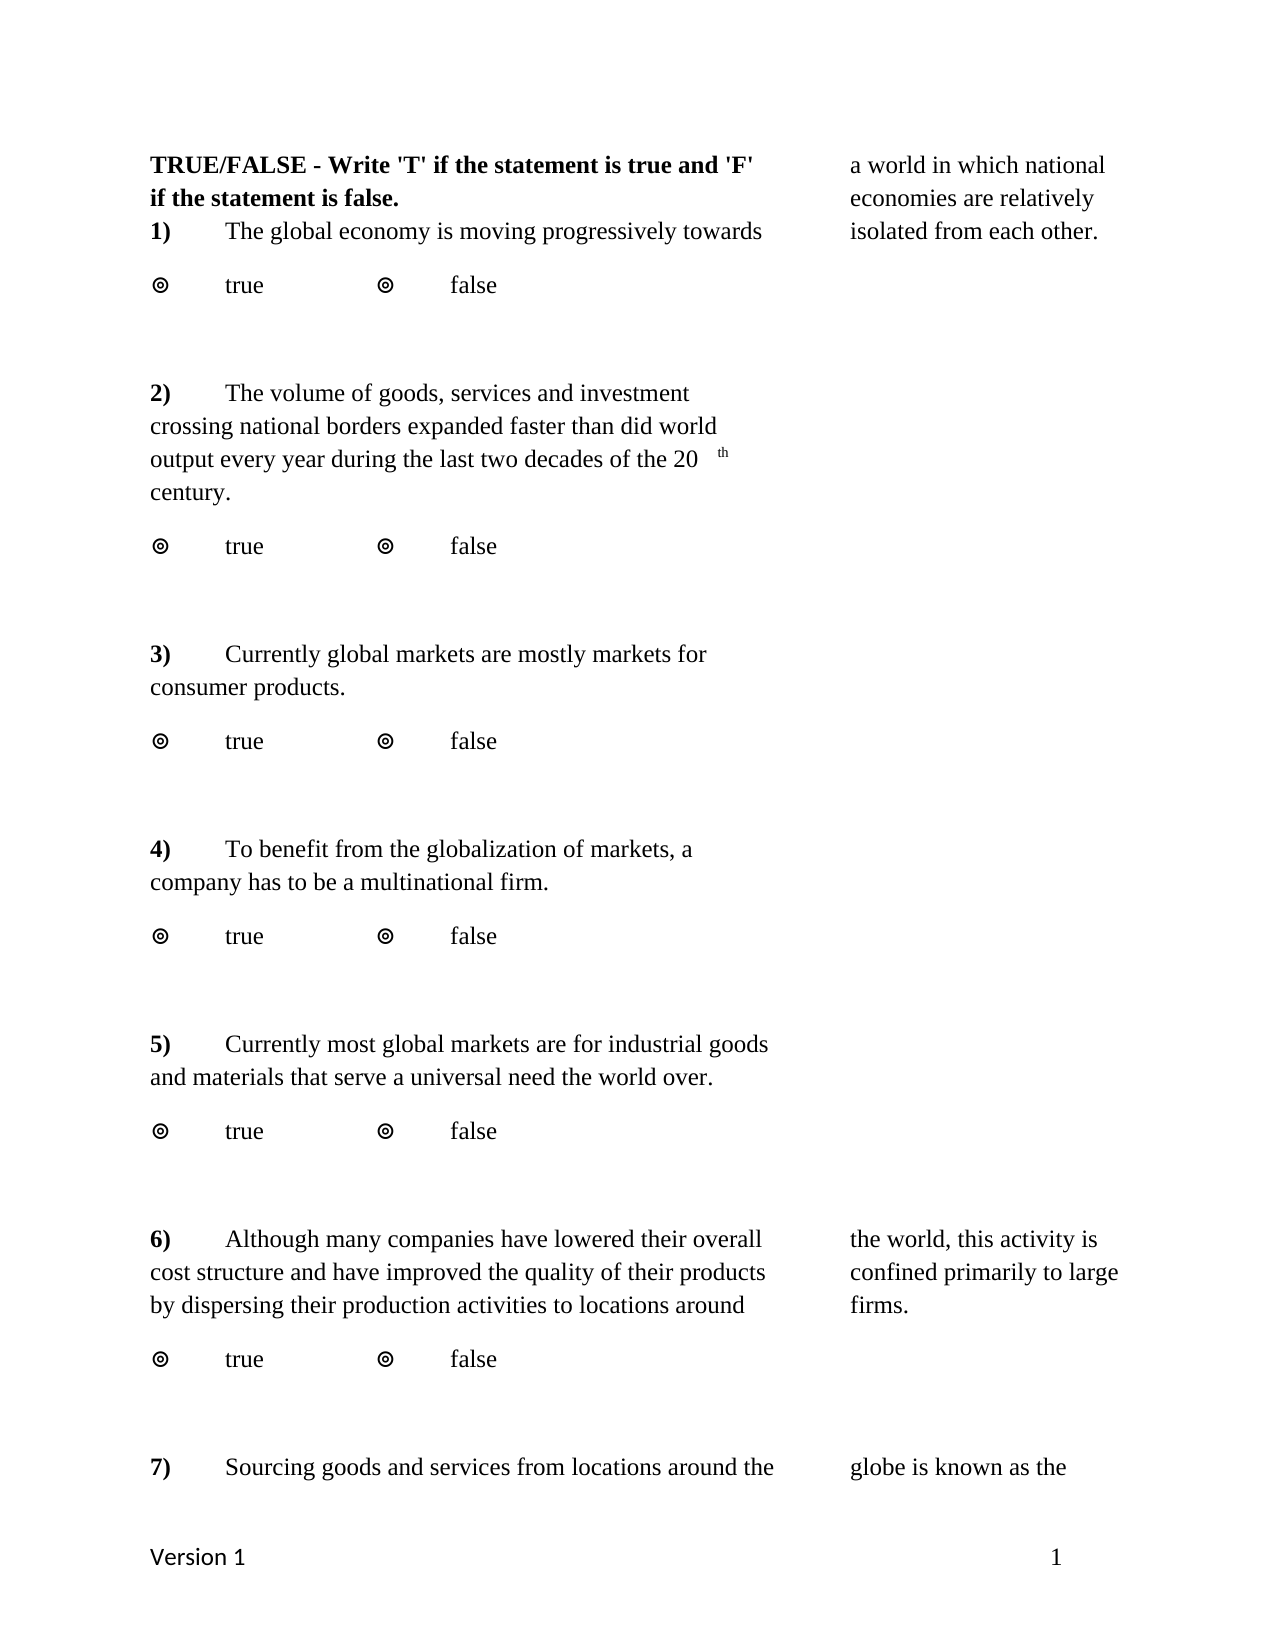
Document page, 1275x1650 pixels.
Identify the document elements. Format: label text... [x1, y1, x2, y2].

text ⊚ true ⊚ false [150, 1344, 775, 1373]
text 7) Sourcing goods and services from locations around the globe is known as the globalization of markets. [850, 1452, 1125, 1481]
text ⊚ true ⊚ false [150, 270, 775, 299]
text ⊚ true ⊚ false [150, 726, 775, 755]
text ⊚ true ⊚ false [150, 921, 775, 950]
text 3) Currently global markets are mostly markets for consumer products. [150, 639, 775, 701]
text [150, 1452, 775, 1481]
text TRUE/FALSE - Write 'T' if the statement is true and 'F' if the statement is false. 1) The global economy is moving progressively towards a world in which national economies are relatively isolated from each other. [150, 150, 775, 245]
text 2) The volume of goods, services and investment crossing national borders expanded faster than did world output every year during the last two decades of the 20 th century. [150, 378, 775, 506]
text 5) Currently most global markets are for industrial goods and materials that serve a universal need the world over. [150, 1029, 775, 1091]
text ⊚ true ⊚ false [150, 531, 775, 560]
text 4) To benefit from the globalization of markets, a company has to be a multinational firm. [150, 834, 775, 896]
text ⊚ true ⊚ false [150, 1116, 775, 1145]
text TRUE/FALSE - Write 'T' if the statement is true and 'F' if the statement is false. 1) The global economy is moving progressively towards a world in which national economies are relatively isolated from each other. [850, 150, 1125, 245]
text 6) Although many companies have lowered their overall cost structure and have improved the quality of their products by dispersing their production activities to locations around the world, this activity is confined primarily to large firms. [850, 1224, 1125, 1319]
text 6) Although many companies have lowered their overall cost structure and have improved the quality of their products by dispersing their production activities to locations around the world, this activity is confined primarily to large firms. [150, 1224, 775, 1319]
